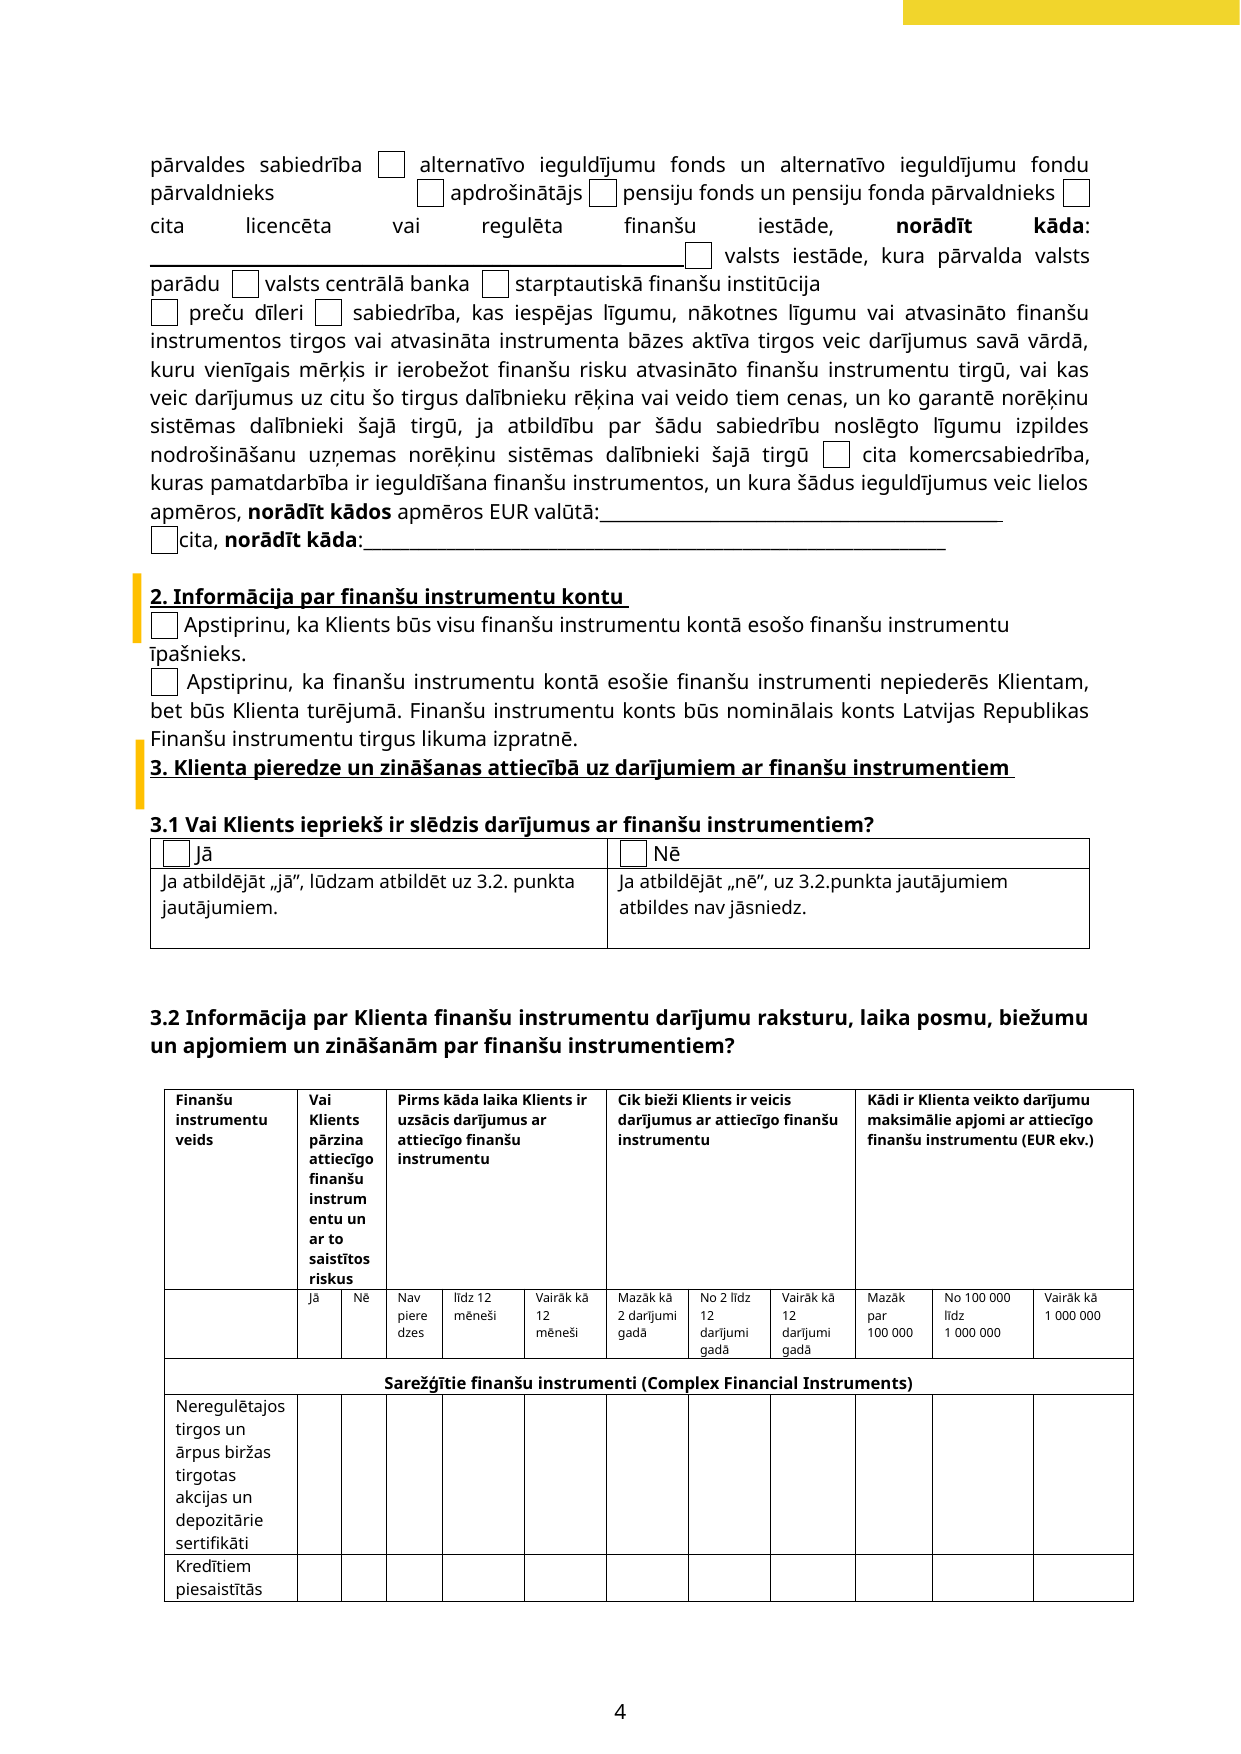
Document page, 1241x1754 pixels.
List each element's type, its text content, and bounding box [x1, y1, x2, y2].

text cita, norādīt kāda:_______________________________________________________________ [150, 525, 1090, 554]
table_cell [387, 1555, 442, 1601]
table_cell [165, 1555, 297, 1601]
table_cell [607, 1555, 688, 1601]
table_cell Jā [298, 1290, 341, 1358]
table_cell [689, 1555, 770, 1601]
text Apstiprinu, ka Klients būs visu finanšu instrumentu kontā esošo finanšu instrumentu īpašnieks. [150, 611, 1090, 667]
table_cell [298, 1555, 341, 1601]
table_header Pirms kāda laika Klients ir uzsācis darījumus ar attiecīgo finanšu instrumentu [387, 1090, 606, 1288]
table_cell Vairāk kā 12 mēneši [525, 1290, 606, 1358]
table_cell [856, 1555, 932, 1601]
table_header Vai Klients pārzina attiecīgo finanšu instrumentu un ar to saistītos riskus [298, 1090, 386, 1288]
table_cell Ja atbildējāt „nē”, uz 3.2.punkta jautājumiem atbildes nav jāsniedz. [608, 869, 1089, 948]
table_cell Nav pieredzes [387, 1290, 442, 1358]
text preču dīleri sabiedrība, kas iespējas līgumu, nākotnes līgumu vai atvasināto finanšu instrumentos tirgos vai atvasināta instrumenta bāzes aktīva tirgos veic darījumus savā vārdā, kuru vienīgais mērķis ir ierobežot finanšu risku atvasināto finanšu instrumentu tirgū, vai kas veic darījumus uz citu šo tirgus dalībnieku rēķina vai veido tiem cenas, un ko garantē norēķinu sistēmas dalībnieki šajā tirgū, ja atbildību par šādu sabiedrību noslēgto līgumu izpildes nodrošināšanu uzņemas norēķinu sistēmas dalībnieki šajā tirgū cita komercsabiedrība, kuras pamatdarbība ir ieguldīšana finanšu instrumentos, un kura šādus ieguldījumus veic lielos apmēros, norādīt kādos apmēros EUR valūtā:___________________________________________ [150, 298, 1090, 525]
table_cell [607, 1395, 688, 1554]
table_cell [771, 1555, 855, 1601]
table_cell Vairāk kā 1 000 000 [1034, 1290, 1133, 1358]
table_cell [342, 1395, 386, 1554]
text 3.1 Vai Klients iepriekš ir slēdzis darījumus ar finanšu instrumentiem? [150, 810, 1090, 838]
table_header Cik bieži Klients ir veicis darījumus ar attiecīgo finanšu instrumentu [607, 1090, 855, 1288]
table_cell No 2 līdz 12 darījumi gadā [689, 1290, 770, 1358]
text 3. Klienta pieredze un zināšanas attiecībā uz darījumiem ar finanšu instrumentiem [150, 753, 1090, 781]
table_cell [933, 1555, 1033, 1601]
table_cell līdz 12 mēneši [443, 1290, 524, 1358]
table_header Finanšu instrumentu veids [165, 1090, 297, 1288]
text 3.2 Informācija par Klienta finanšu instrumentu darījumu raksturu, laika posmu, biežumu un apjomiem un zināšanām par finanšu instrumentiem? [150, 1003, 1090, 1060]
table_cell Mazāk kā 2 darījumi gadā [607, 1290, 688, 1358]
table_cell [443, 1555, 524, 1601]
table_cell [298, 1395, 341, 1554]
table_header Kādi ir Klienta veikto darījumu maksimālie apjomi ar attiecīgo finanšu instrumentu ( ekv.) [856, 1090, 1133, 1288]
table_cell [689, 1395, 770, 1554]
table_cell [856, 1395, 932, 1554]
table_header Jā [151, 839, 607, 868]
table_header Nē [608, 839, 1089, 868]
table_cell [342, 1555, 386, 1601]
table_cell Ja atbildējāt „jā”, lūdzam atbildēt uz 3.2. punkta jautājumiem. [151, 869, 607, 948]
table_cell Mazāk par 100 000 [856, 1290, 932, 1358]
table_cell [165, 1290, 297, 1358]
table_cell Sarežģītie finanšu instrumenti (Complex Financial Instruments) [165, 1359, 1133, 1394]
table_cell Nē [342, 1290, 386, 1358]
table_cell [387, 1395, 442, 1554]
table_cell [771, 1395, 855, 1554]
table_cell [1034, 1555, 1133, 1601]
table_cell [525, 1395, 606, 1554]
text Apstiprinu, ka finanšu instrumentu kontā esošie finanšu instrumenti nepiederēs Klientam, bet būs Klienta turējumā. Finanšu instrumentu konts būs nominālais konts Latvijas Republikas Finanšu instrumentu tirgus likuma izpratnē. [150, 667, 1090, 753]
table_cell Vairāk kā 12 darījumi gadā [771, 1290, 855, 1358]
table_cell No 100 000 līdz 1 000 000 [933, 1290, 1033, 1358]
table_cell Neregulētajos tirgos un ārpus biržas tirgotas akcijas un depozitārie sertifikāti [165, 1395, 297, 1554]
table_cell [933, 1395, 1033, 1554]
table_cell [1034, 1395, 1133, 1554]
table_cell [443, 1395, 524, 1554]
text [150, 150, 1090, 298]
text 2. Informācija par finanšu instrumentu kontu [150, 582, 1090, 611]
table_cell [525, 1555, 606, 1601]
